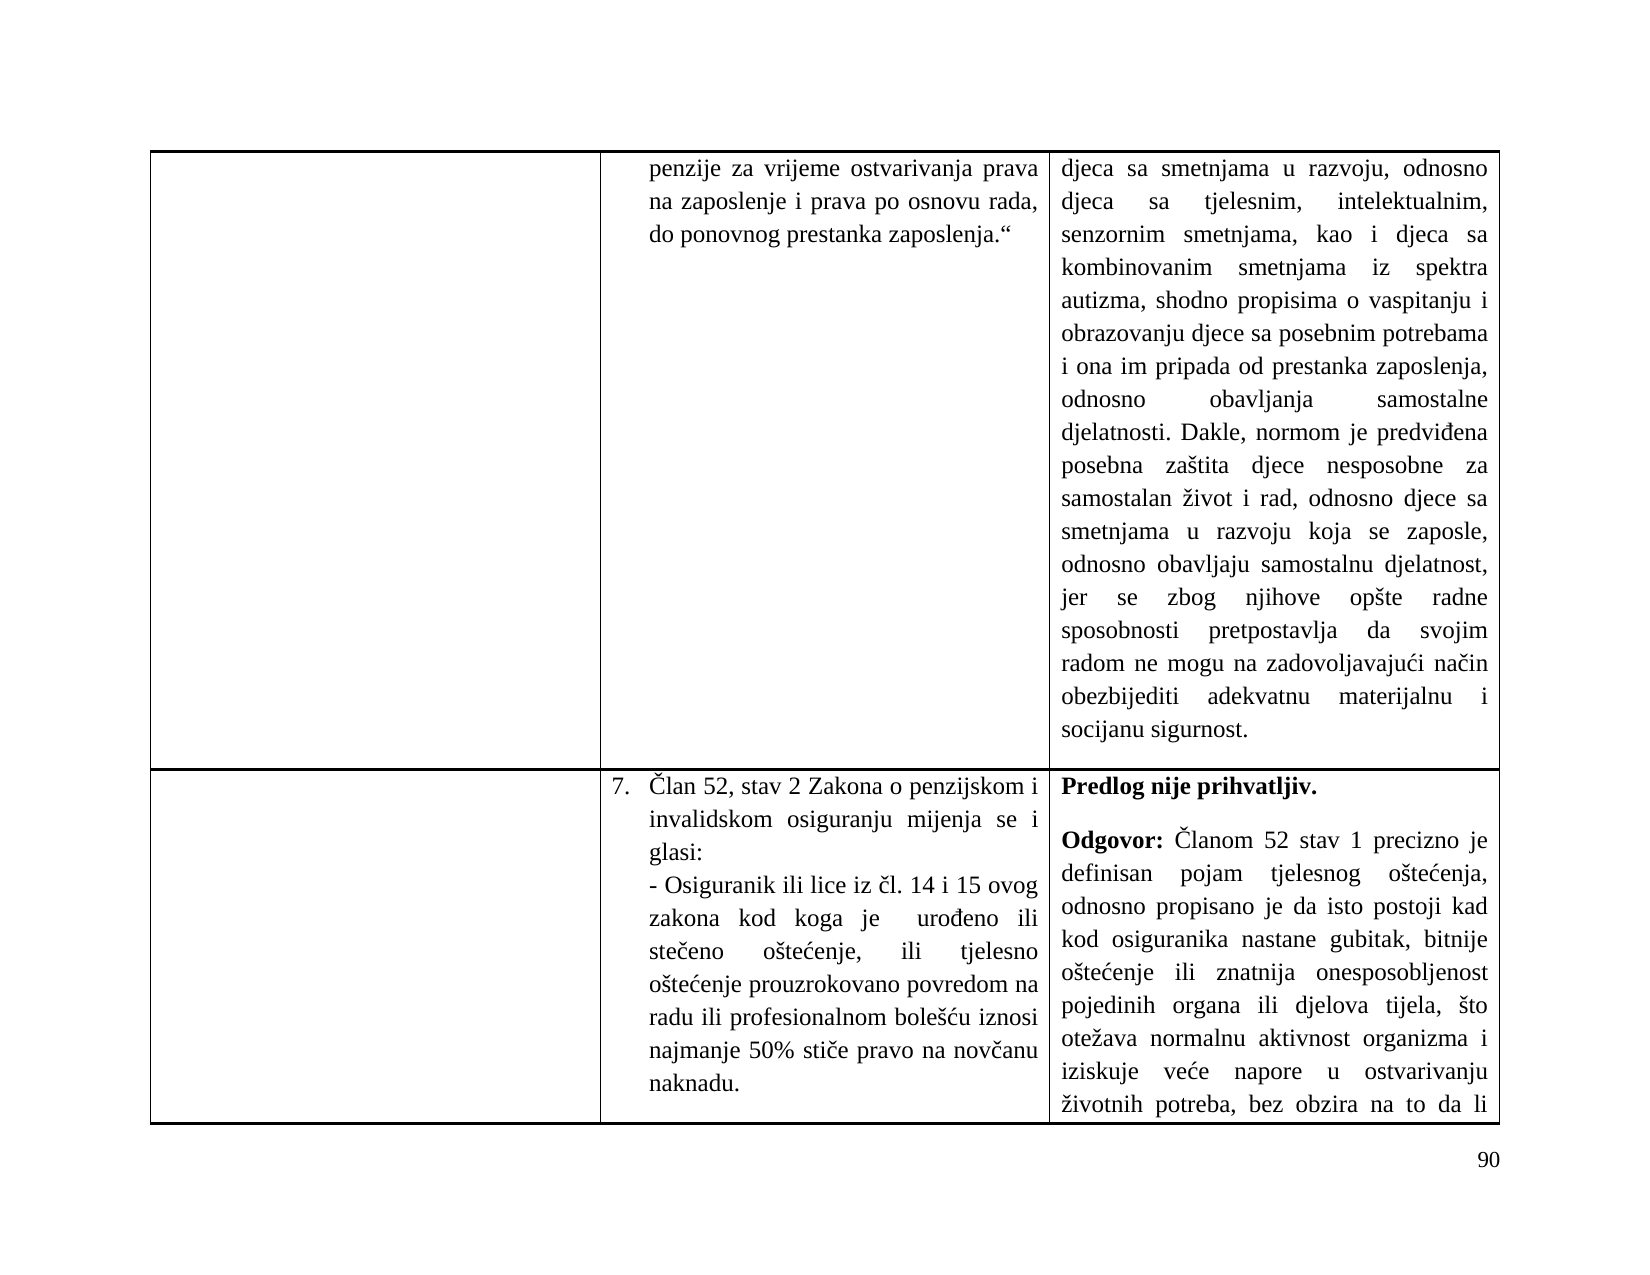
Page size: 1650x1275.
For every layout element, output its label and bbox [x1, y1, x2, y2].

table_cell [151, 153, 600, 768]
table_cell [151, 771, 600, 1122]
table_cell [1050, 153, 1499, 768]
table_cell [601, 153, 1049, 768]
table_cell [1050, 771, 1499, 1122]
table_cell [601, 771, 1049, 1122]
